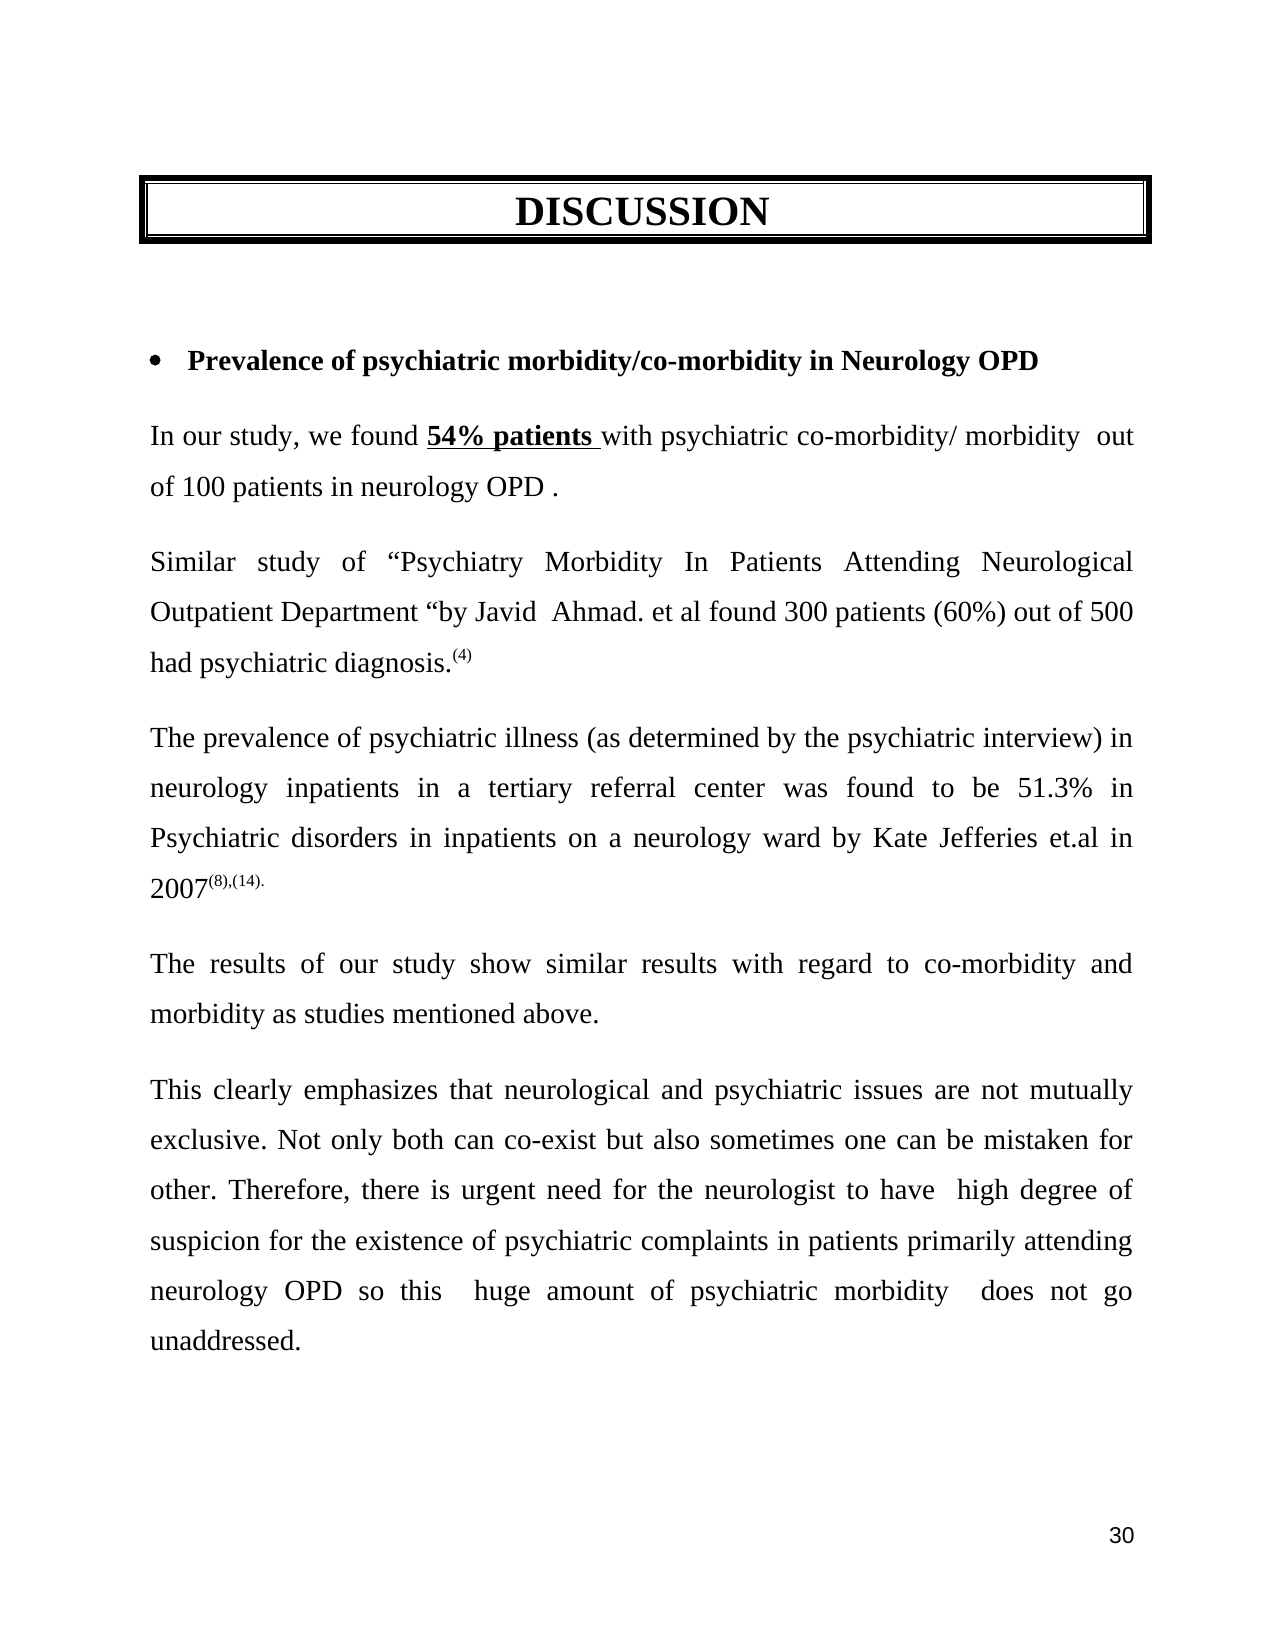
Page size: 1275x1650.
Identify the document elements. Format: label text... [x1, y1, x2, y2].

text The results of our study show similar results with regard to co-morbidity and morbidity as studies mentioned above. [150, 946, 1134, 1030]
text The prevalence of psychiatric illness (as determined by the psychiatric interview) in neurology inpatients in a tertiary referral center was found to be 51.3% in Psychiatric disorders in inpatients on a neurology ward by Kate Jefferies et.al in 2007(8),(14). [150, 720, 1134, 904]
text This clearly emphasizes that neurological and psychiatric issues are not mutually exclusive. Not only both can co-exist but also sometimes one can be mistaken for other. Therefore, there is urgent need for the neurologist to have high degree of suspicion for the existence of psychiatric complaints in patients primarily attending neurology OPD so this huge amount of psychiatric morbidity does not go unaddressed. [150, 1072, 1134, 1357]
text DISCUSSION [148, 184, 1143, 234]
text In our study, we found 54% patients with psychiatric co-morbidity/ morbidity out of 100 patients in neurology OPD . [150, 418, 1134, 502]
text Similar study of “Psychiatry Morbidity In Patients Attending Neurological Outpatient Department “by Javid Ahmad. et al found 300 patients (60%) out of 500 had psychiatric diagnosis.(4) [150, 544, 1134, 678]
list Prevalence of psychiatric morbidity/co-morbidity in Neurology OPD [150, 343, 1134, 377]
